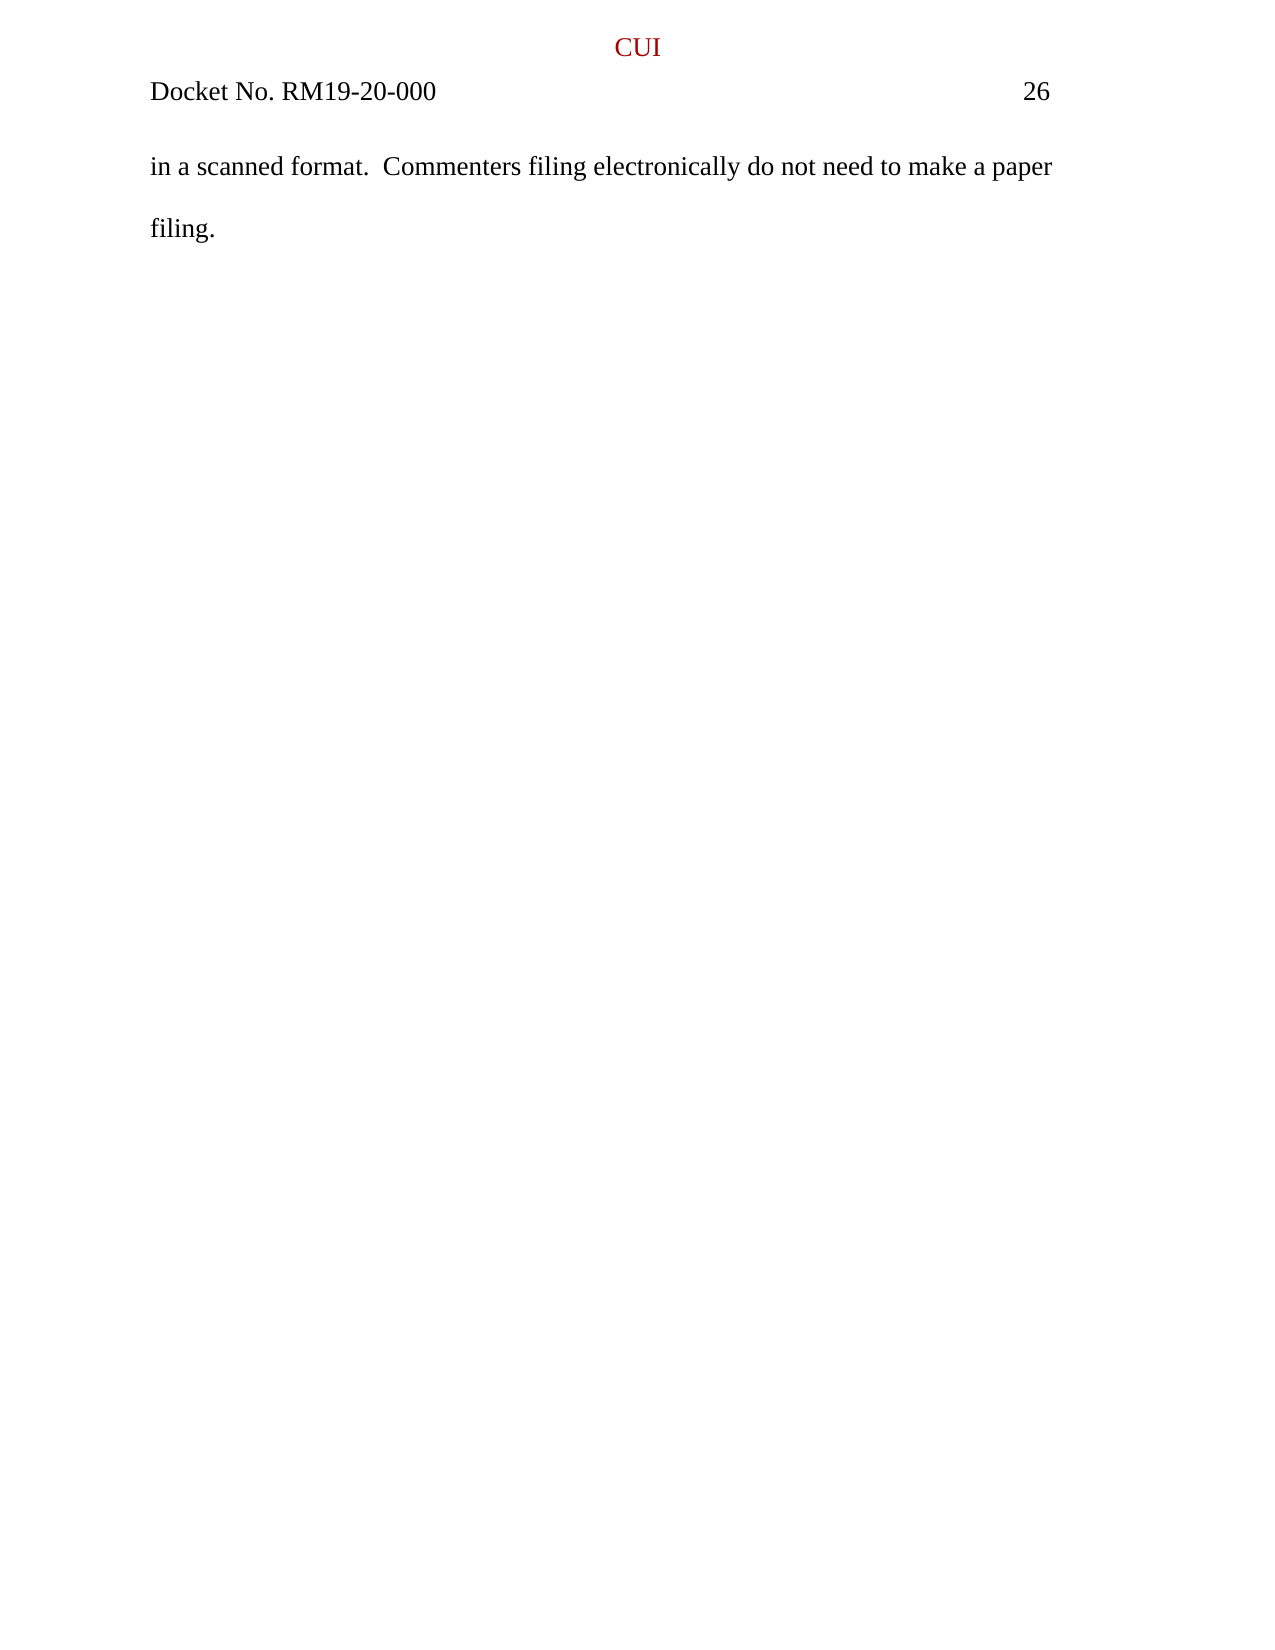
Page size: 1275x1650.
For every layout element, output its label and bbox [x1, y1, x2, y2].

text [150, 150, 1125, 243]
